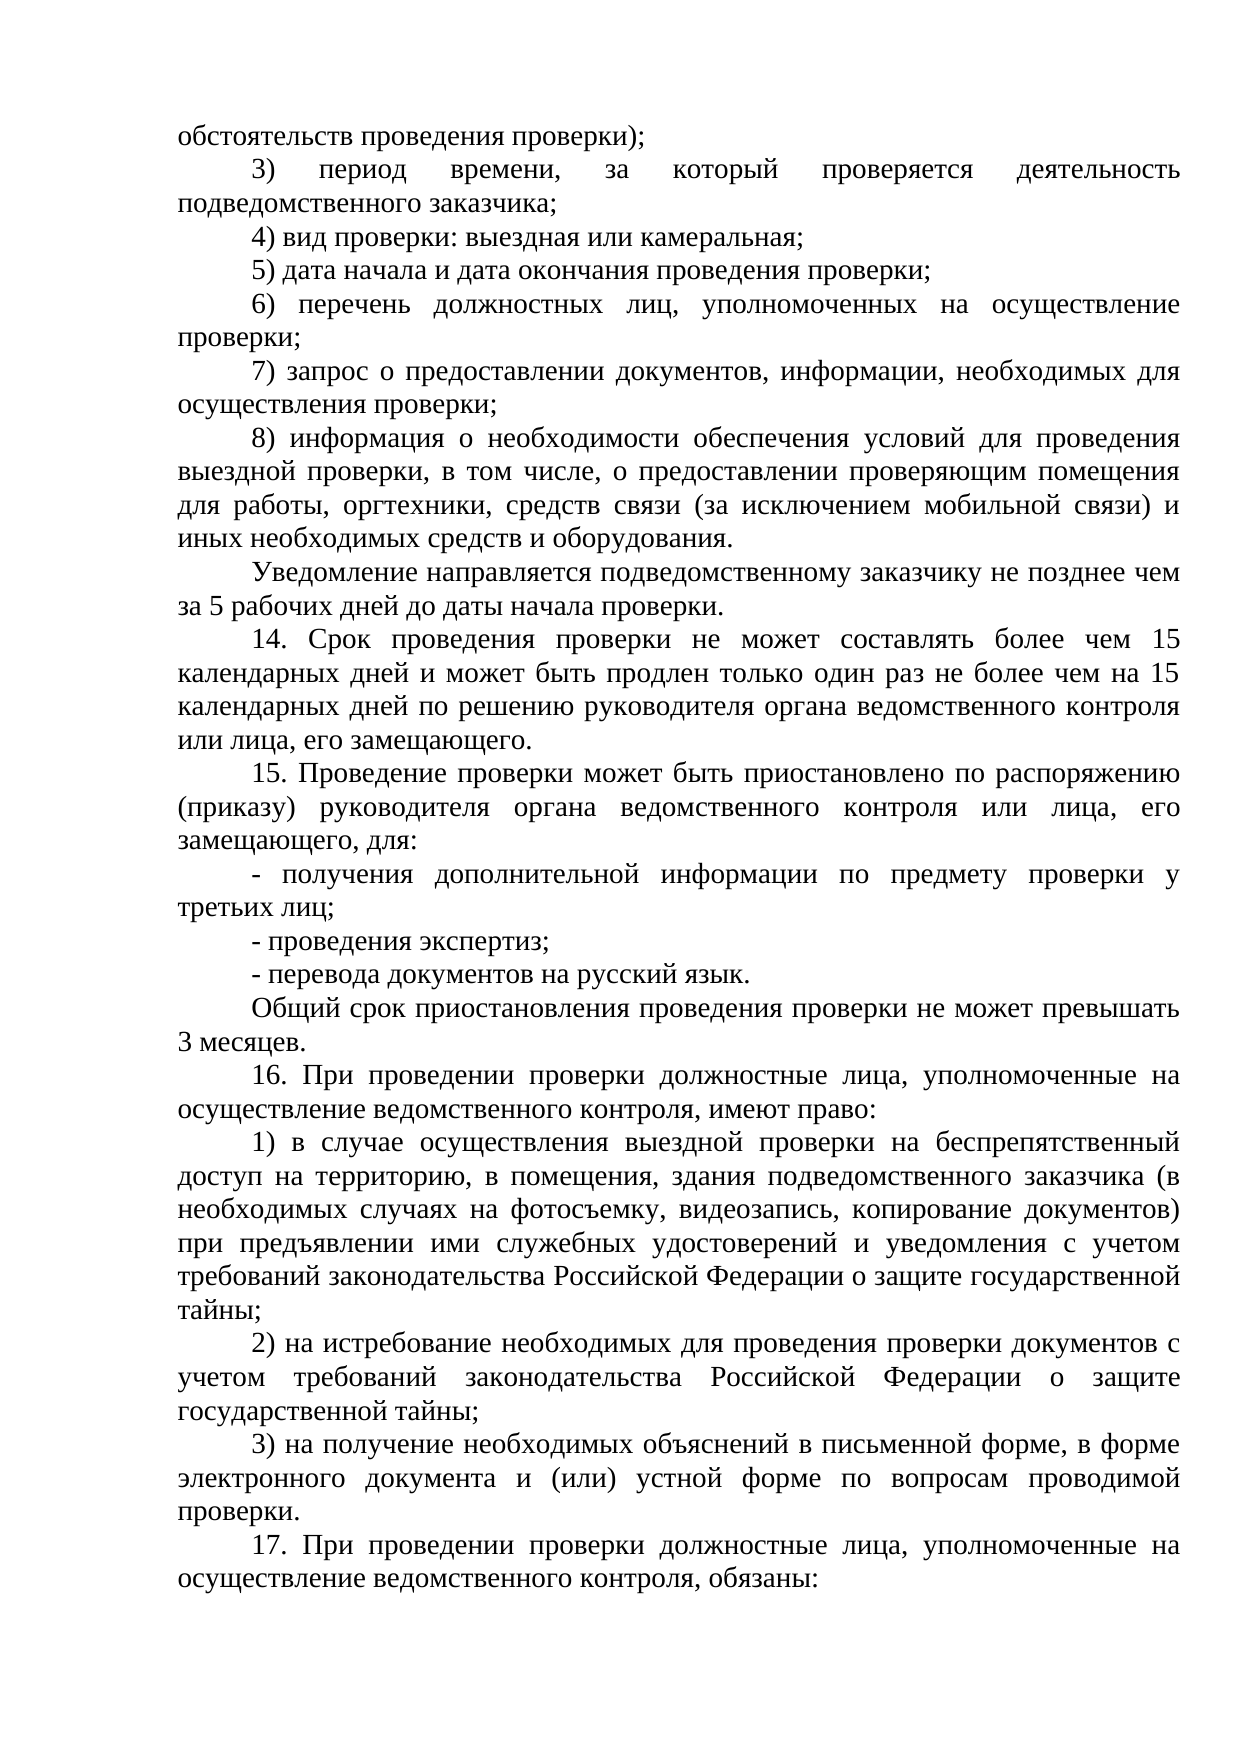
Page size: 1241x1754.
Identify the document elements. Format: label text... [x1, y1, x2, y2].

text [177, 118, 1181, 152]
text 4) вид проверки: выездная или камеральная; [177, 219, 1181, 252]
text 6) перечень должностных лиц, уполномоченных на осуществление проверки; [177, 286, 1181, 353]
text Уведомление направляется подведомственному заказчику не позднее чем за 5 рабочих дней до даты начала проверки. [177, 554, 1181, 621]
text 3) период времени, за который проверяется деятельность подведомственного заказчика; [177, 152, 1181, 219]
text 17. При проведении проверки должностные лица, уполномоченные на осуществление ведомственного контроля, обязаны: [177, 1527, 1181, 1594]
text - перевода документов на русский язык. [177, 957, 1181, 990]
text 7) запрос о предоставлении документов, информации, необходимых для осуществления проверки; [177, 353, 1181, 420]
text 8) информация о необходимости обеспечения условий для проведения выездной проверки, в том числе, о предоставлении проверяющим помещения для работы, оргтехники, средств связи (за исключением мобильной связи) и иных необходимых средств и оборудования. [177, 420, 1181, 554]
text 15. Проведение проверки может быть приостановлено по распоряжению (приказу) руководителя органа ведомственного контроля или лица, его замещающего, для: [177, 755, 1181, 856]
text 1) в случае осуществления выездной проверки на беспрепятственный доступ на территорию, в помещения, здания подведомственного заказчика (в необходимых случаях на фотосъемку, видеозапись, копирование документов) при предъявлении ими служебных удостоверений и уведомления с учетом требований законодательства Российской Федерации о защите государственной тайны; [177, 1124, 1181, 1326]
text 16. При проведении проверки должностные лица, уполномоченные на осуществление ведомственного контроля, имеют право: [177, 1057, 1181, 1124]
text 3) на получение необходимых объяснений в письменной форме, в форме электронного документа и (или) устной форме по вопросам проводимой проверки. [177, 1426, 1181, 1527]
text 5) дата начала и дата окончания проведения проверки; [177, 252, 1181, 286]
text Общий срок приостановления проведения проверки не может превышать 3 месяцев. [177, 990, 1181, 1057]
text - проведения экспертиз; [177, 923, 1181, 957]
text 2) на истребование необходимых для проведения проверки документов с учетом требований законодательства Российской Федерации о защите государственной тайны; [177, 1326, 1181, 1426]
text - получения дополнительной информации по предмету проверки у третьих лиц; [177, 856, 1181, 923]
text 14. Срок проведения проверки не может составлять более чем 15 календарных дней и может быть продлен только один раз не более чем на 15 календарных дней по решению руководителя органа ведомственного контроля или лица, его замещающего. [177, 621, 1181, 755]
